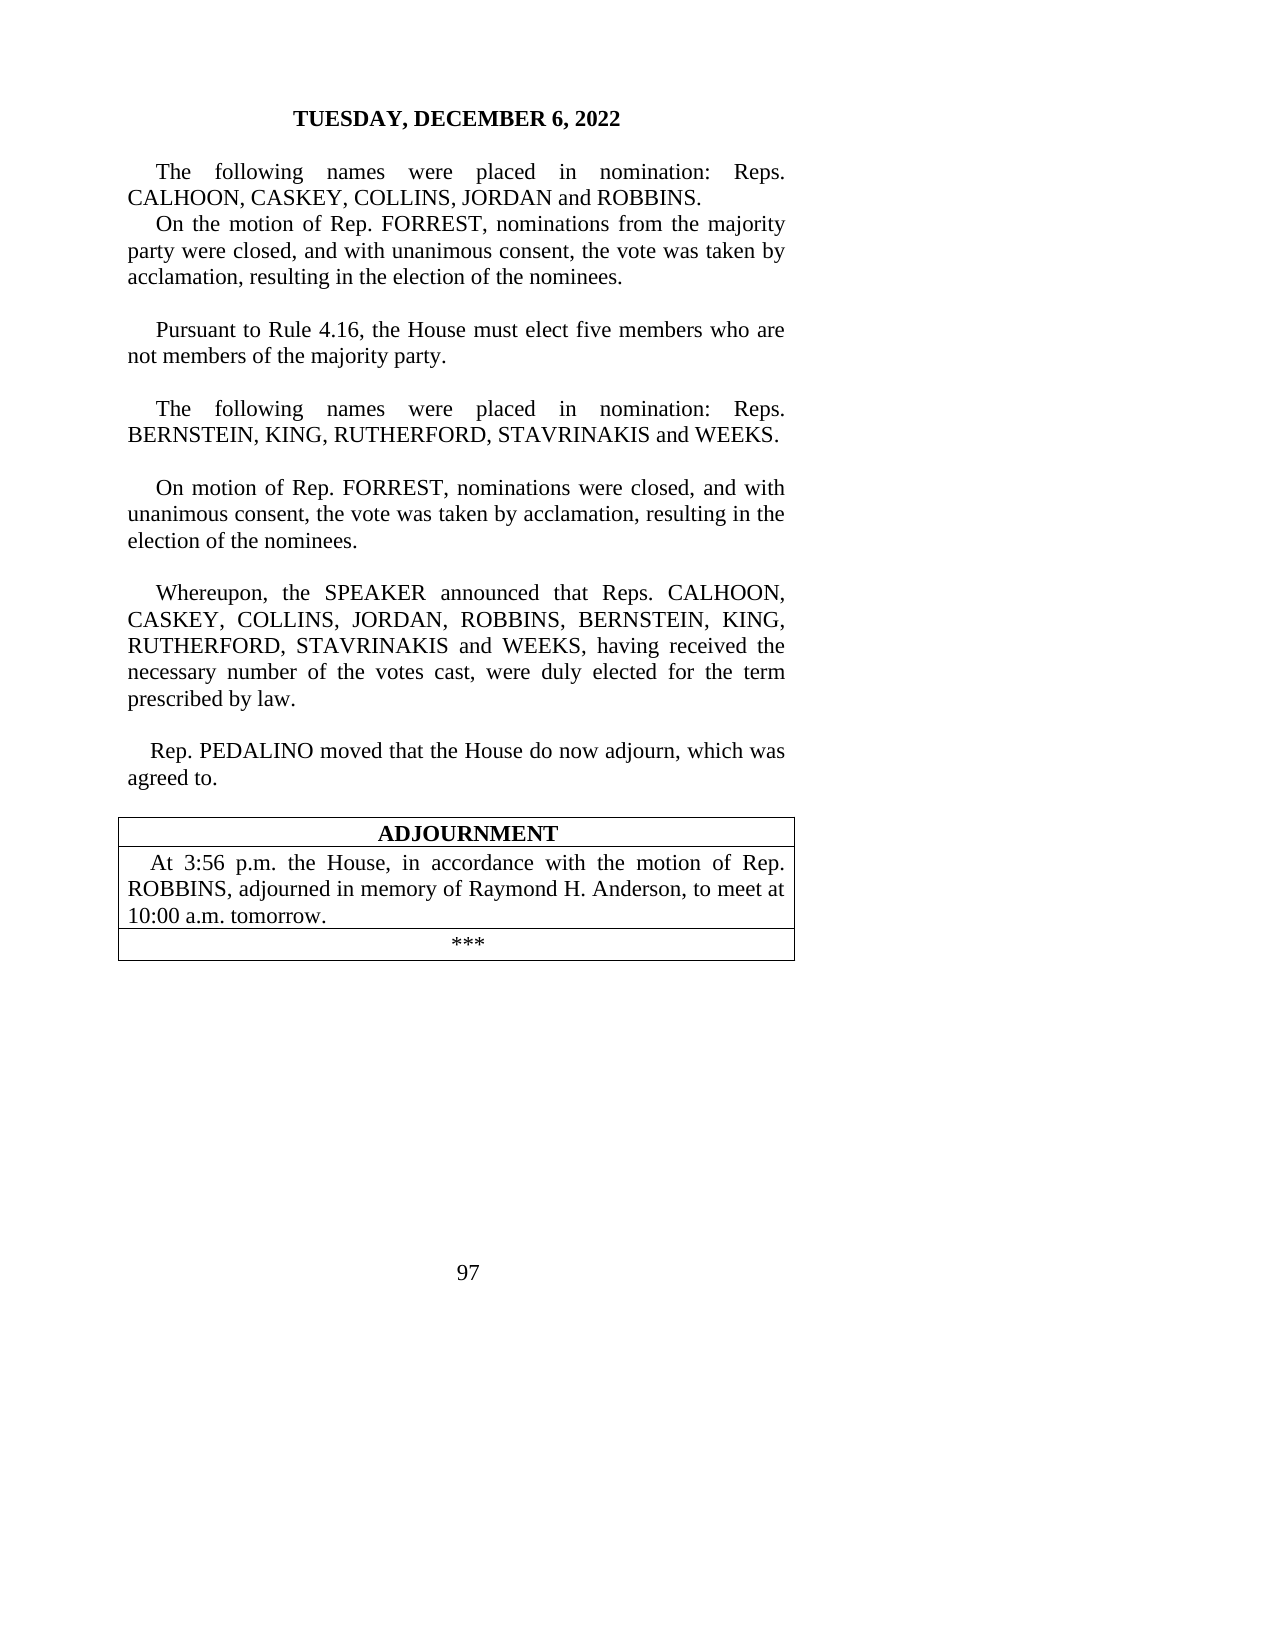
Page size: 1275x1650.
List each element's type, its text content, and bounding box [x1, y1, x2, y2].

text At 3:56 p.m. the House, in accordance with the motion of Rep. ROBBINS, adjourned in memory of Raymond H. Anderson, to meet at 10:00 a.m. tomorrow. [119, 847, 794, 928]
text The following names were placed in nomination: Reps. BERNSTEIN, KING, RUTHERFORD, STAVRINAKIS and WEEKS. [127, 395, 786, 448]
text On the motion of Rep. FORREST, nominations from the majority party were closed, and with unanimous consent, the vote was taken by acclamation, resulting in the election of the nominees. [127, 210, 786, 289]
text ADJOURNMENT [119, 818, 794, 846]
text Rep. PEDALINO moved that the House do now adjourn, which was agreed to. [127, 737, 786, 790]
text On motion of Rep. FORREST, nominations were closed, and with unanimous consent, the vote was taken by acclamation, resulting in the election of the nominees. [127, 474, 786, 553]
text *** [119, 929, 794, 960]
text Whereupon, the SPEAKER announced that Reps. CALHOON, CASKEY, COLLINS, JORDAN, ROBBINS, BERNSTEIN, KING, RUTHERFORD, STAVRINAKIS and WEEKS, having received the necessary number of the votes cast, were duly elected for the term prescribed by law. [127, 579, 786, 711]
text Pursuant to Rule 4.16, the House must elect five members who are not members of the majority party. [127, 316, 786, 368]
text The following names were placed in nomination: Reps. CALHOON, CASKEY, COLLINS, JORDAN and ROBBINS. [127, 158, 786, 210]
